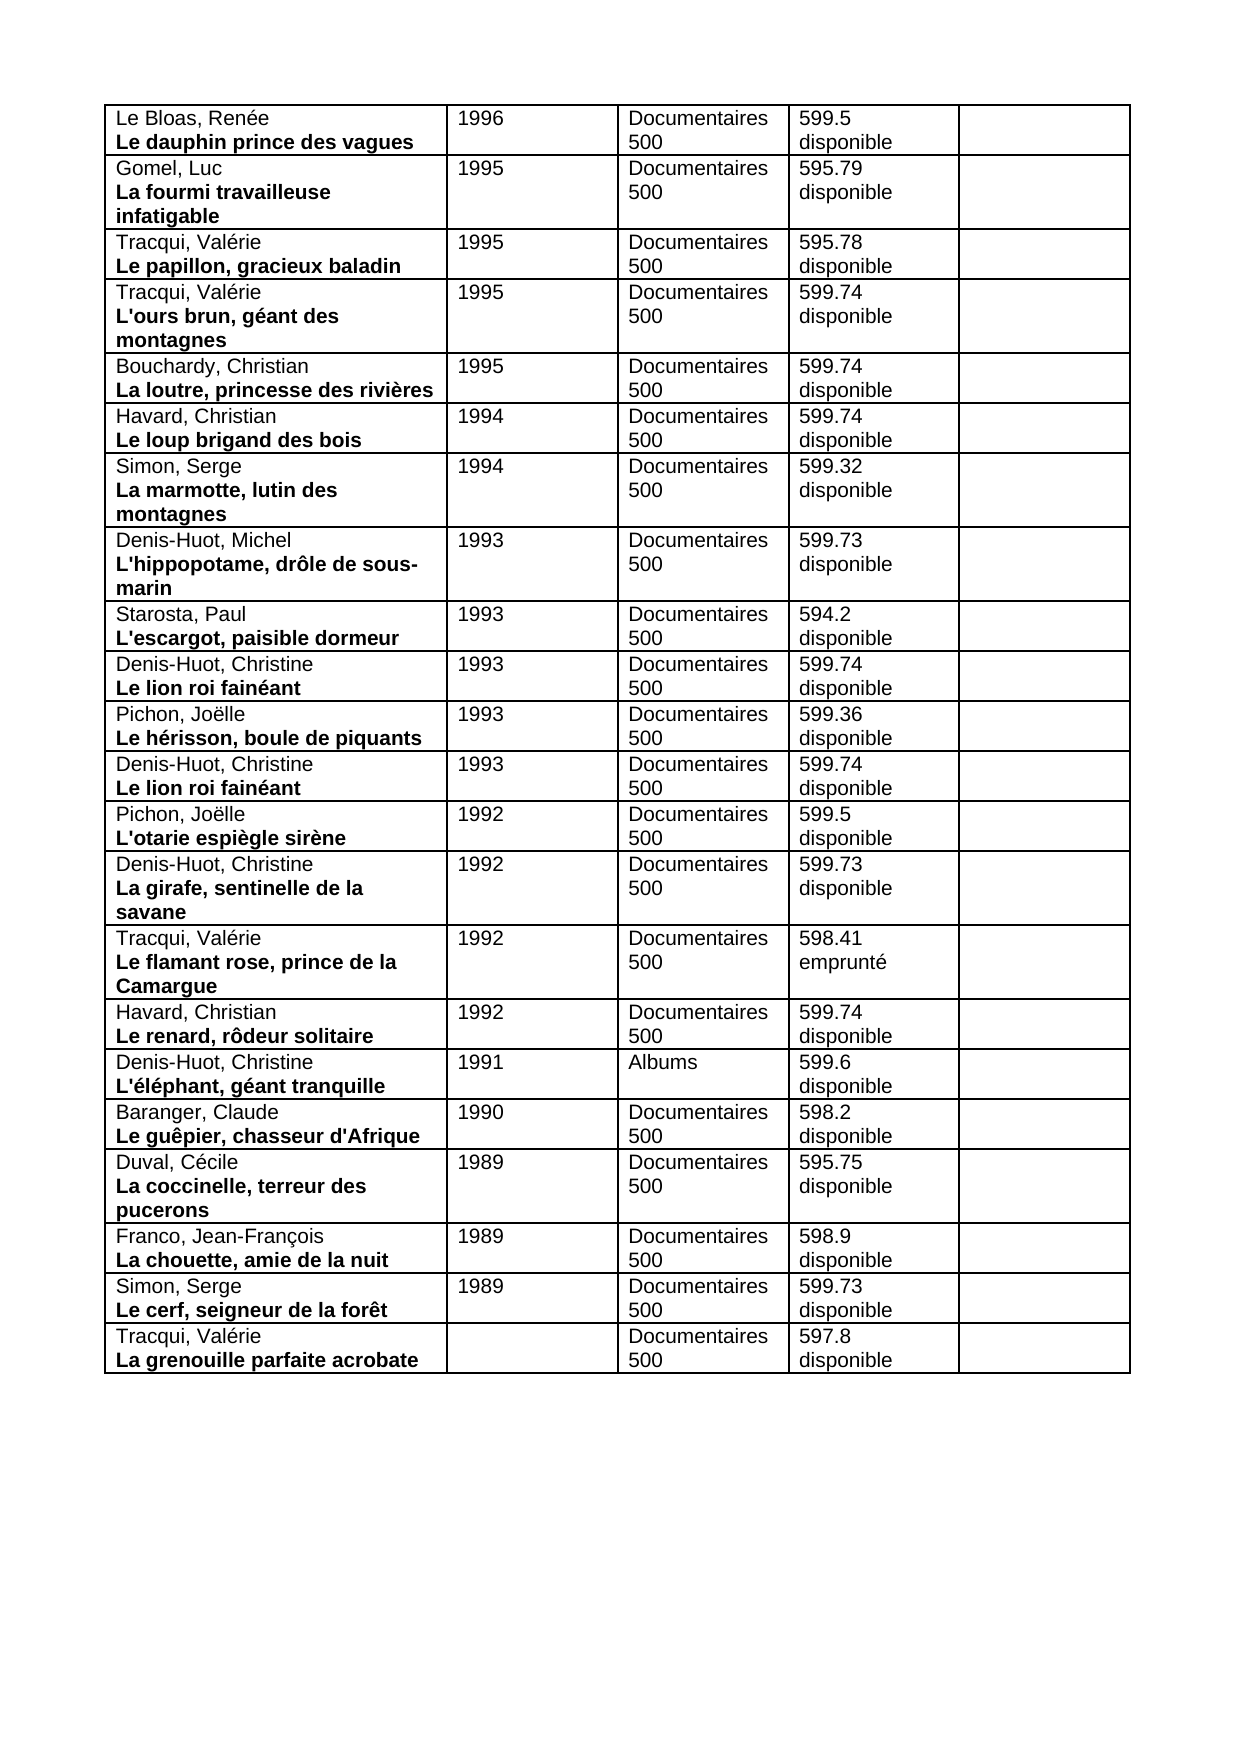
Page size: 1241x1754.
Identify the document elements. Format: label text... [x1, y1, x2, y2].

table_cell [960, 652, 1129, 700]
table_cell [960, 528, 1129, 600]
table_cell 1989 [448, 1150, 617, 1222]
table_cell Havard, Christian Le renard, rôdeur solitaire [106, 1000, 446, 1048]
table_cell 597.8 disponible [790, 1324, 958, 1372]
table_cell 599.5 disponible [790, 106, 958, 154]
table_cell 1995 [448, 156, 617, 228]
table_cell 598.41 emprunté [790, 926, 958, 998]
table_cell Le Bloas, Renée Le dauphin prince des vagues [106, 106, 446, 154]
table_cell 599.32 disponible [790, 454, 958, 526]
table_cell [960, 454, 1129, 526]
table_cell [960, 926, 1129, 998]
table_cell Tracqui, Valérie La grenouille parfaite acrobate [106, 1324, 446, 1372]
table_cell 1989 [448, 1224, 617, 1272]
table_cell Documentaires 500 [619, 528, 788, 600]
table_cell Documentaires 500 [619, 106, 788, 154]
table_cell 595.75 disponible [790, 1150, 958, 1222]
table_cell 1993 [448, 752, 617, 800]
table_cell Documentaires 500 [619, 1150, 788, 1222]
table_cell [960, 230, 1129, 278]
table_cell 1993 [448, 602, 617, 650]
table_cell Documentaires 500 [619, 926, 788, 998]
table_cell 1993 [448, 528, 617, 600]
table_cell 594.2 disponible [790, 602, 958, 650]
table_cell [960, 1150, 1129, 1222]
table_cell Documentaires 500 [619, 404, 788, 452]
table_cell [960, 106, 1129, 154]
table_cell 1992 [448, 926, 617, 998]
table_cell Documentaires 500 [619, 852, 788, 924]
table_cell 599.5 disponible [790, 802, 958, 850]
table_cell 595.78 disponible [790, 230, 958, 278]
table_cell Documentaires 500 [619, 702, 788, 750]
table_cell 1993 [448, 652, 617, 700]
table_cell [960, 280, 1129, 352]
table_cell 599.74 disponible [790, 404, 958, 452]
table_cell 1995 [448, 280, 617, 352]
table_cell Documentaires 500 [619, 1100, 788, 1148]
table_cell Documentaires 500 [619, 1324, 788, 1372]
table_cell Tracqui, Valérie Le papillon, gracieux baladin [106, 230, 446, 278]
table_cell 1994 [448, 454, 617, 526]
table_cell 599.6 disponible [790, 1050, 958, 1098]
table_cell 1992 [448, 1000, 617, 1048]
table_cell Documentaires 500 [619, 230, 788, 278]
table_cell 598.9 disponible [790, 1224, 958, 1272]
table_cell 599.73 disponible [790, 852, 958, 924]
table_cell [960, 602, 1129, 650]
table_cell [960, 1324, 1129, 1372]
table_cell Pichon, Joëlle L'otarie espiègle sirène [106, 802, 446, 850]
table_cell Documentaires 500 [619, 156, 788, 228]
table_cell [960, 752, 1129, 800]
table_cell Pichon, Joëlle Le hérisson, boule de piquants [106, 702, 446, 750]
table_cell Havard, Christian Le loup brigand des bois [106, 404, 446, 452]
table_cell Denis-Huot, Christine L'éléphant, géant tranquille [106, 1050, 446, 1098]
table_cell Documentaires 500 [619, 1274, 788, 1322]
table_cell Documentaires 500 [619, 602, 788, 650]
table_cell Denis-Huot, Christine Le lion roi fainéant [106, 652, 446, 700]
table_cell 1994 [448, 404, 617, 452]
table_cell 599.74 disponible [790, 280, 958, 352]
table_cell [960, 852, 1129, 924]
table_cell Tracqui, Valérie Le flamant rose, prince de la Camargue [106, 926, 446, 998]
table_cell [960, 156, 1129, 228]
table_cell Duval, Cécile La coccinelle, terreur des pucerons [106, 1150, 446, 1222]
table_cell Franco, Jean-François La chouette, amie de la nuit [106, 1224, 446, 1272]
table_cell 1995 [448, 230, 617, 278]
table_cell [960, 404, 1129, 452]
table_cell 1996 [448, 106, 617, 154]
table_cell [960, 1274, 1129, 1322]
table_cell Denis-Huot, Michel L'hippopotame, drôle de sous-marin [106, 528, 446, 600]
table_cell Albums [619, 1050, 788, 1098]
table_cell Documentaires 500 [619, 1000, 788, 1048]
table_cell Denis-Huot, Christine La girafe, sentinelle de la savane [106, 852, 446, 924]
table_cell 1995 [448, 354, 617, 402]
table_cell Documentaires 500 [619, 752, 788, 800]
table_cell 599.74 disponible [790, 652, 958, 700]
table_cell [960, 802, 1129, 850]
table_cell Simon, Serge Le cerf, seigneur de la forêt [106, 1274, 446, 1322]
table_cell 1991 [448, 1050, 617, 1098]
table_cell Baranger, Claude Le guêpier, chasseur d'Afrique [106, 1100, 446, 1148]
table_cell 599.73 disponible [790, 1274, 958, 1322]
table_cell Denis-Huot, Christine Le lion roi fainéant [106, 752, 446, 800]
table_cell Documentaires 500 [619, 802, 788, 850]
table_cell 599.74 disponible [790, 752, 958, 800]
table_cell Starosta, Paul L'escargot, paisible dormeur [106, 602, 446, 650]
table_cell 1992 [448, 802, 617, 850]
table_cell 1989 [448, 1274, 617, 1322]
table_cell 598.2 disponible [790, 1100, 958, 1148]
table_cell 599.36 disponible [790, 702, 958, 750]
table_cell Simon, Serge La marmotte, lutin des montagnes [106, 454, 446, 526]
table_cell Gomel, Luc La fourmi travailleuse infatigable [106, 156, 446, 228]
table_cell [960, 1000, 1129, 1048]
table_cell Documentaires 500 [619, 280, 788, 352]
table_cell [960, 1100, 1129, 1148]
table_cell [960, 1050, 1129, 1098]
table_cell [960, 354, 1129, 402]
table_cell [960, 702, 1129, 750]
table_cell 599.74 disponible [790, 354, 958, 402]
table_cell [448, 1324, 617, 1372]
table_cell 1992 [448, 852, 617, 924]
table_cell Documentaires 500 [619, 454, 788, 526]
table_cell 599.74 disponible [790, 1000, 958, 1048]
table_cell 595.79 disponible [790, 156, 958, 228]
table_cell 599.73 disponible [790, 528, 958, 600]
table_cell Documentaires 500 [619, 652, 788, 700]
table_cell 1993 [448, 702, 617, 750]
table_cell Tracqui, Valérie L'ours brun, géant des montagnes [106, 280, 446, 352]
table_cell Bouchardy, Christian La loutre, princesse des rivières [106, 354, 446, 402]
table_cell 1990 [448, 1100, 617, 1148]
table_cell Documentaires 500 [619, 1224, 788, 1272]
table_cell [960, 1224, 1129, 1272]
table_cell Documentaires 500 [619, 354, 788, 402]
